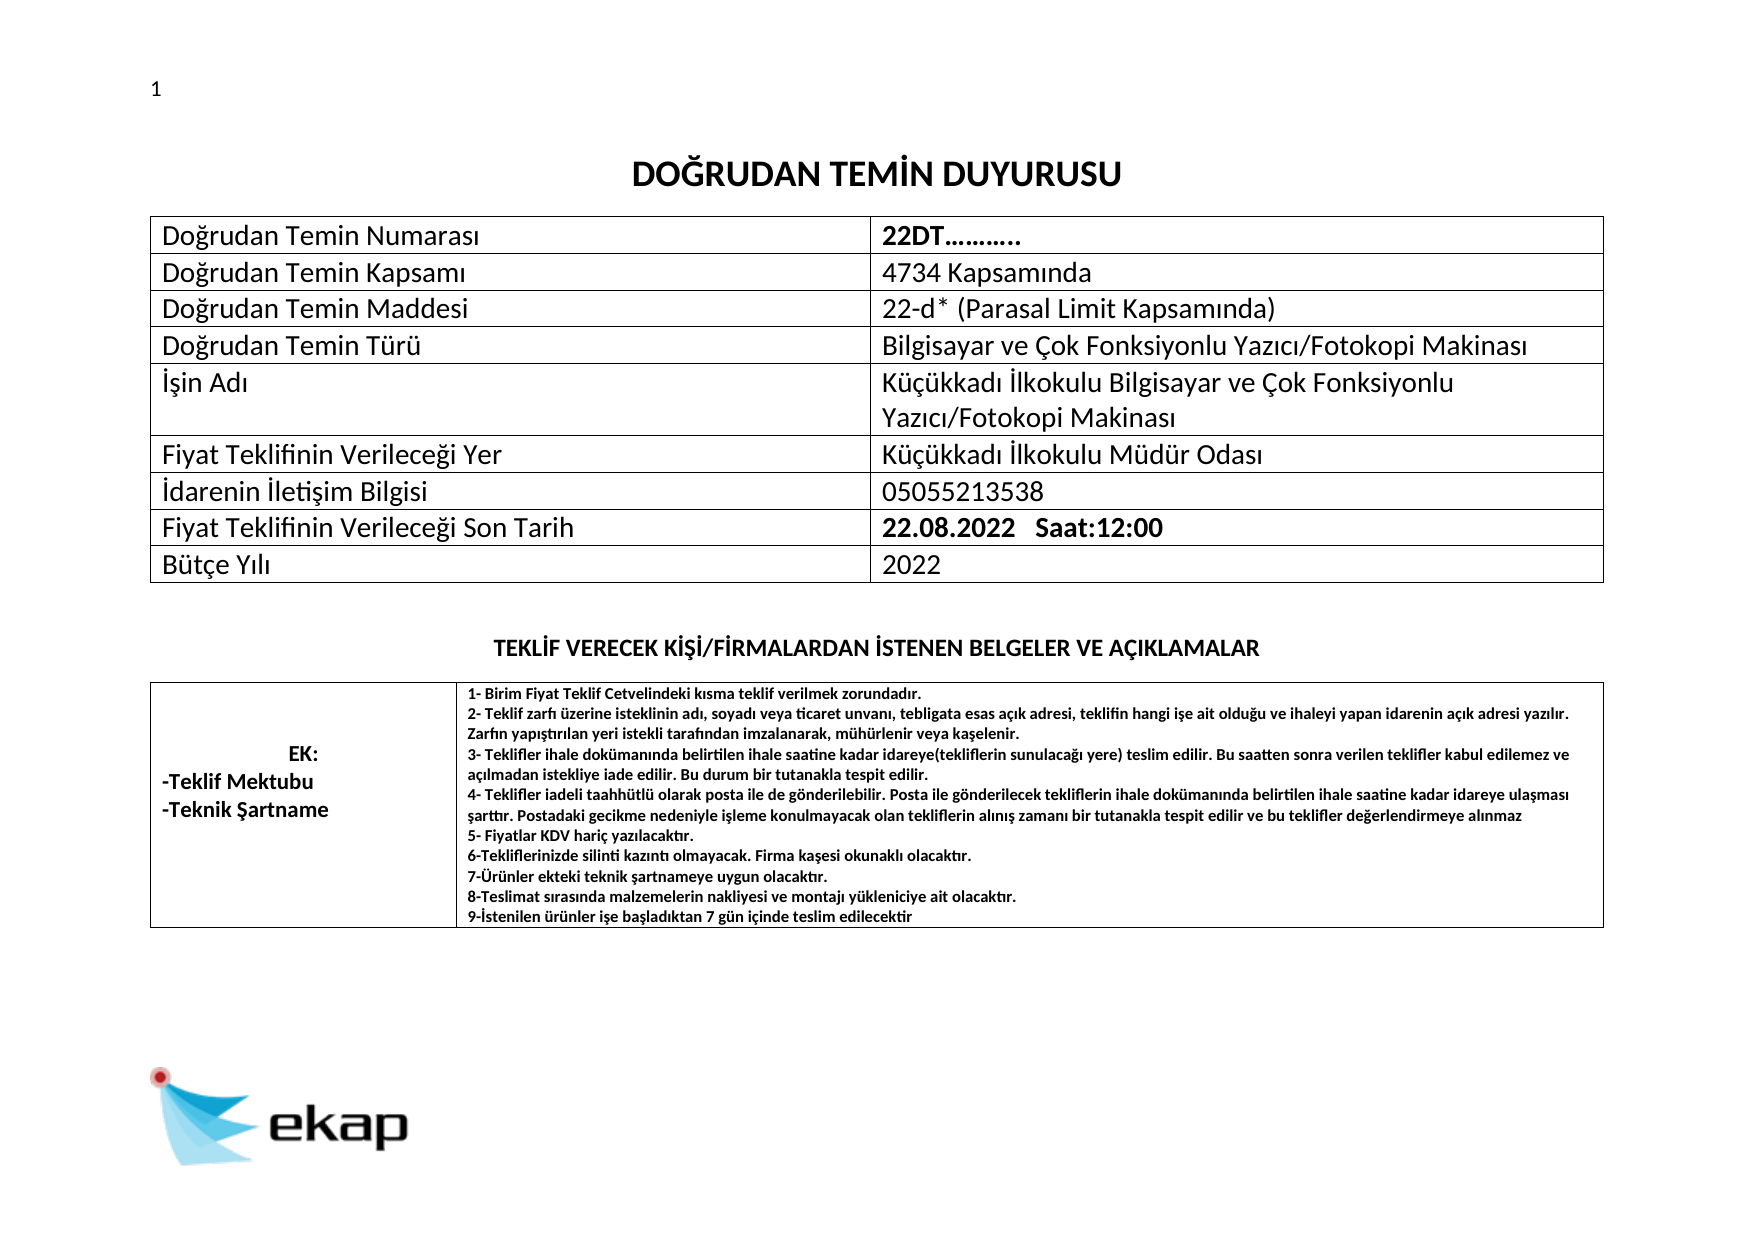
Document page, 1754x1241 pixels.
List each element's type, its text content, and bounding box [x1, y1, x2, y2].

picture [150, 1067, 418, 1167]
table_cell Doğrudan Temin Maddesi [151, 291, 870, 326]
table_header EK: -Teklif Mektubu -Teknik Şartname [151, 683, 456, 927]
text TEKLİF VERECEK KİŞİ/FİRMALARDAN İSTENEN BELGELER VE AÇIKLAMALAR [150, 632, 1604, 663]
table_cell İşin Adı [151, 364, 870, 435]
table_header Doğrudan Temin Numarası [151, 217, 870, 253]
table_cell Fiyat Teklifinin Verileceği Son Tarih [151, 510, 870, 545]
table_cell Bilgisayar ve Çok Fonksiyonlu Yazıcı/Fotokopi Makinası [871, 327, 1603, 363]
table_cell 22-d* (Parasal Limit Kapsamında) [871, 291, 1603, 326]
text DOĞRUDAN TEMİN DUYURUSU [150, 150, 1604, 196]
table_cell 2022 [871, 546, 1603, 582]
table_cell İdarenin İletişim Bilgisi [151, 473, 870, 508]
table_cell Bütçe Yılı [151, 546, 870, 582]
table_cell Doğrudan Temin Türü [151, 327, 870, 363]
table_cell Küçükkadı İlkokulu Bilgisayar ve Çok Fonksiyonlu Yazıcı/Fotokopi Makinası [871, 364, 1603, 435]
table_cell Doğrudan Temin Kapsamı [151, 254, 870, 289]
table_header 22DT……….. [871, 217, 1603, 253]
table_cell 22.08.2022 Saat:12:00 [871, 510, 1603, 545]
table_cell Küçükkadı İlkokulu Müdür Odası [871, 436, 1603, 472]
table_cell Fiyat Teklifinin Verileceği Yer [151, 436, 870, 472]
table_cell 05055213538 [871, 473, 1603, 508]
table_header 1- Birim Fiyat Teklif Cetvelindeki kısma teklif verilmek zorundadır. 2- Teklif zarfı üzerine isteklinin adı, soyadı veya ticaret unvanı, tebligata esas açık adresi, teklifin hangi işe ait olduğu ve ihaleyi yapan idarenin açık adresi yazılır. Zarfın yapıştırılan yeri istekli tarafından imzalanarak, mühürlenir veya kaşelenir. 3- Teklifler ihale dokümanında belirtilen ihale saatine kadar idareye(tekliflerin sunulacağı yere) teslim edilir. Bu saatten sonra verilen teklifler kabul edilemez ve açılmadan istekliye iade edilir. Bu durum bir tutanakla tespit edilir. 4- Teklifler iadeli taahhütlü olarak posta ile de gönderilebilir. Posta ile gönderilecek tekliflerin ihale dokümanında belirtilen ihale saatine kadar idareye ulaşması şarttır. Postadaki gecikme nedeniyle işleme konulmayacak olan tekliflerin alınış zamanı bir tutanakla tespit edilir ve bu teklifler değerlendirmeye alınmaz 5- Fiyatlar KDV hariç yazılacaktır. 6-Tekliflerinizde silinti kazıntı olmayacak. Firma kaşesi okunaklı olacaktır. 7-Ürünler ekteki teknik şartnameye uygun olacaktır. 8-Teslimat sırasında malzemelerin nakliyesi ve montajı yükleniciye ait olacaktır. 9-İstenilen ürünler işe başladıktan 7 gün içinde teslim edilecektir [457, 683, 1603, 927]
table_cell 4734 Kapsamında [871, 254, 1603, 289]
